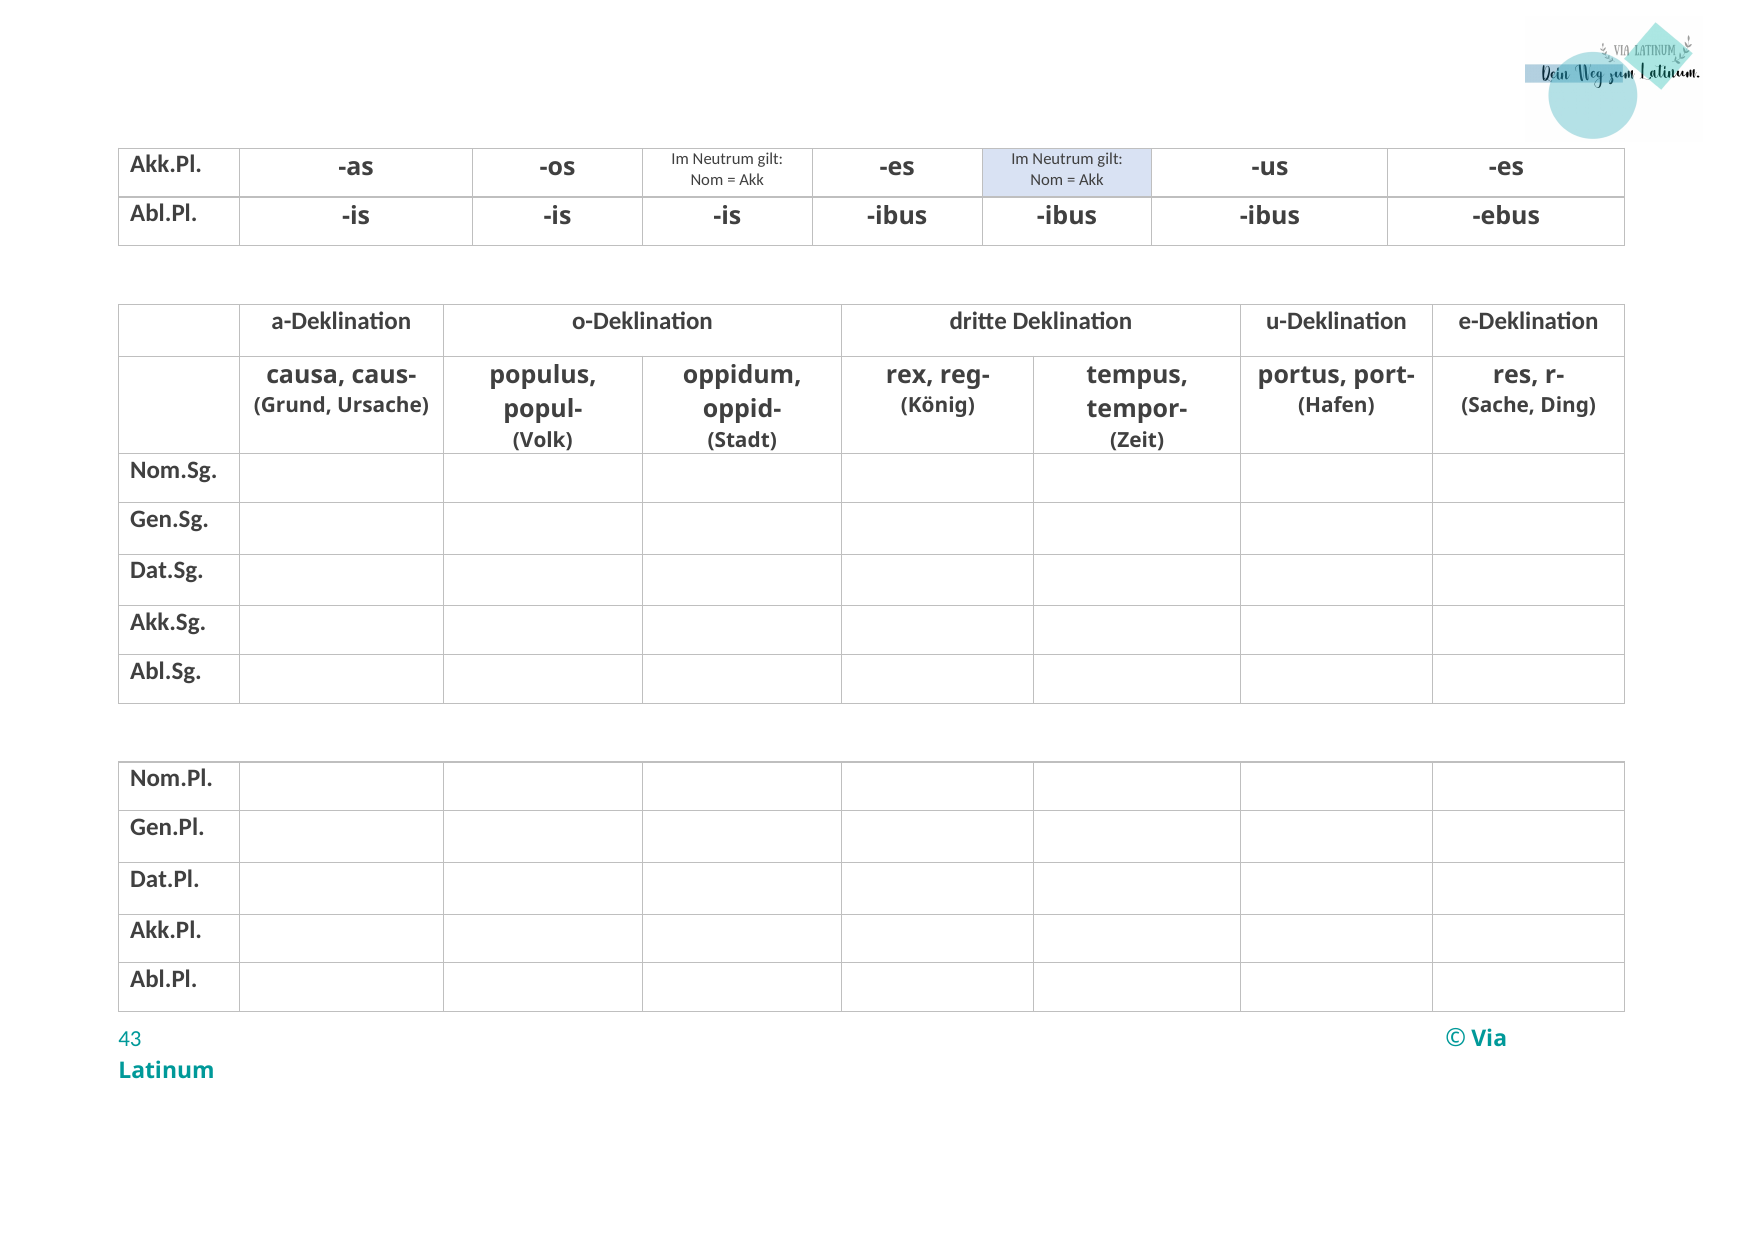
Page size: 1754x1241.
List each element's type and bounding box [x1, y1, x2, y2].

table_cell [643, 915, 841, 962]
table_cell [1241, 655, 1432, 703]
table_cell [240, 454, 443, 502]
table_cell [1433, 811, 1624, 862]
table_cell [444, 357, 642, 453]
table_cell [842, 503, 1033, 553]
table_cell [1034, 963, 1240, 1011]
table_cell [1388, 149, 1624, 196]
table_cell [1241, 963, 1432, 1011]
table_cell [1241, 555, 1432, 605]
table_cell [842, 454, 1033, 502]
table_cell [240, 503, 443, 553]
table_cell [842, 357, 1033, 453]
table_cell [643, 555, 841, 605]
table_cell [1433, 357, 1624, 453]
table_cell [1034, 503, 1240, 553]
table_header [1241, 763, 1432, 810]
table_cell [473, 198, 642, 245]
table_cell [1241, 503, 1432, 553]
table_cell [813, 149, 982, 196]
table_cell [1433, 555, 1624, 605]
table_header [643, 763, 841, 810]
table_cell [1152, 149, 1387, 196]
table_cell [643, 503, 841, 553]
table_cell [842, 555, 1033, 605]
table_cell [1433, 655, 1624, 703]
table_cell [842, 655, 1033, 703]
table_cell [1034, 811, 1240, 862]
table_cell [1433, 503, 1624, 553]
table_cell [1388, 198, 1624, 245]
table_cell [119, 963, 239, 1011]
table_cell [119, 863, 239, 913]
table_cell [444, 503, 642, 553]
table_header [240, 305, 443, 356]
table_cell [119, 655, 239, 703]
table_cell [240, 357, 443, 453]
picture [1525, 16, 1703, 142]
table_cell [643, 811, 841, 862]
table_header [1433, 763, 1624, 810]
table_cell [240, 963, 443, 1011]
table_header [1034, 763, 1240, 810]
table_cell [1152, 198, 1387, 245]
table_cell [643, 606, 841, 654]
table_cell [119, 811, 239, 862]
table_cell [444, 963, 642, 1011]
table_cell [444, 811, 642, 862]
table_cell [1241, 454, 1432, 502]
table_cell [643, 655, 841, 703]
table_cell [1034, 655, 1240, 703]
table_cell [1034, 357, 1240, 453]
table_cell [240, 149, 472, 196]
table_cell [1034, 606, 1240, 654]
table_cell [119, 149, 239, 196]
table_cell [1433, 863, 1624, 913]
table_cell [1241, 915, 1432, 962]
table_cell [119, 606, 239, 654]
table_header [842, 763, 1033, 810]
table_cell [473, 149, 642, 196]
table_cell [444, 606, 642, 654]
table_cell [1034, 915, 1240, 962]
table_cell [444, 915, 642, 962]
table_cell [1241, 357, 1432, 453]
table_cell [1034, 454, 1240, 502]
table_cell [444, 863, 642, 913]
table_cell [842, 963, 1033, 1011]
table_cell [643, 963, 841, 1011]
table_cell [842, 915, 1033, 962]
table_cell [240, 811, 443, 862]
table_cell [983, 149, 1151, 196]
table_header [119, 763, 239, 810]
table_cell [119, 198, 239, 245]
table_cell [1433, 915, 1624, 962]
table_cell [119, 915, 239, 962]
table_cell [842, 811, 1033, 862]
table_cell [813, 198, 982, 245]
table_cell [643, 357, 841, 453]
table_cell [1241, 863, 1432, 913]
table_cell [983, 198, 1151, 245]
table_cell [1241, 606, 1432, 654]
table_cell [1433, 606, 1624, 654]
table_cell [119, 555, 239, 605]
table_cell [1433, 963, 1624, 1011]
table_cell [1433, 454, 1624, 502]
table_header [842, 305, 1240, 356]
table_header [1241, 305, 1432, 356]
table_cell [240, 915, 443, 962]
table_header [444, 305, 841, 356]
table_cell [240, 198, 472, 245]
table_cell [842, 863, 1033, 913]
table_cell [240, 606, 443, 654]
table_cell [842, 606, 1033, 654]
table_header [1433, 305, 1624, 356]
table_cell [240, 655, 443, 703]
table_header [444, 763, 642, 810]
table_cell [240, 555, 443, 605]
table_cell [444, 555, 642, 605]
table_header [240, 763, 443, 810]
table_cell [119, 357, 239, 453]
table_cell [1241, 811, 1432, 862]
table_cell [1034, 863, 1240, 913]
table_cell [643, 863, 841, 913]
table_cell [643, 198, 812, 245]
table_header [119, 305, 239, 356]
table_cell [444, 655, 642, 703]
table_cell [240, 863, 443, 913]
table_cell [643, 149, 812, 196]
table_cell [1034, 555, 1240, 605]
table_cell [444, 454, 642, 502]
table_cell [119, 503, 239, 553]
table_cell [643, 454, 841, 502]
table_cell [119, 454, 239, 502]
